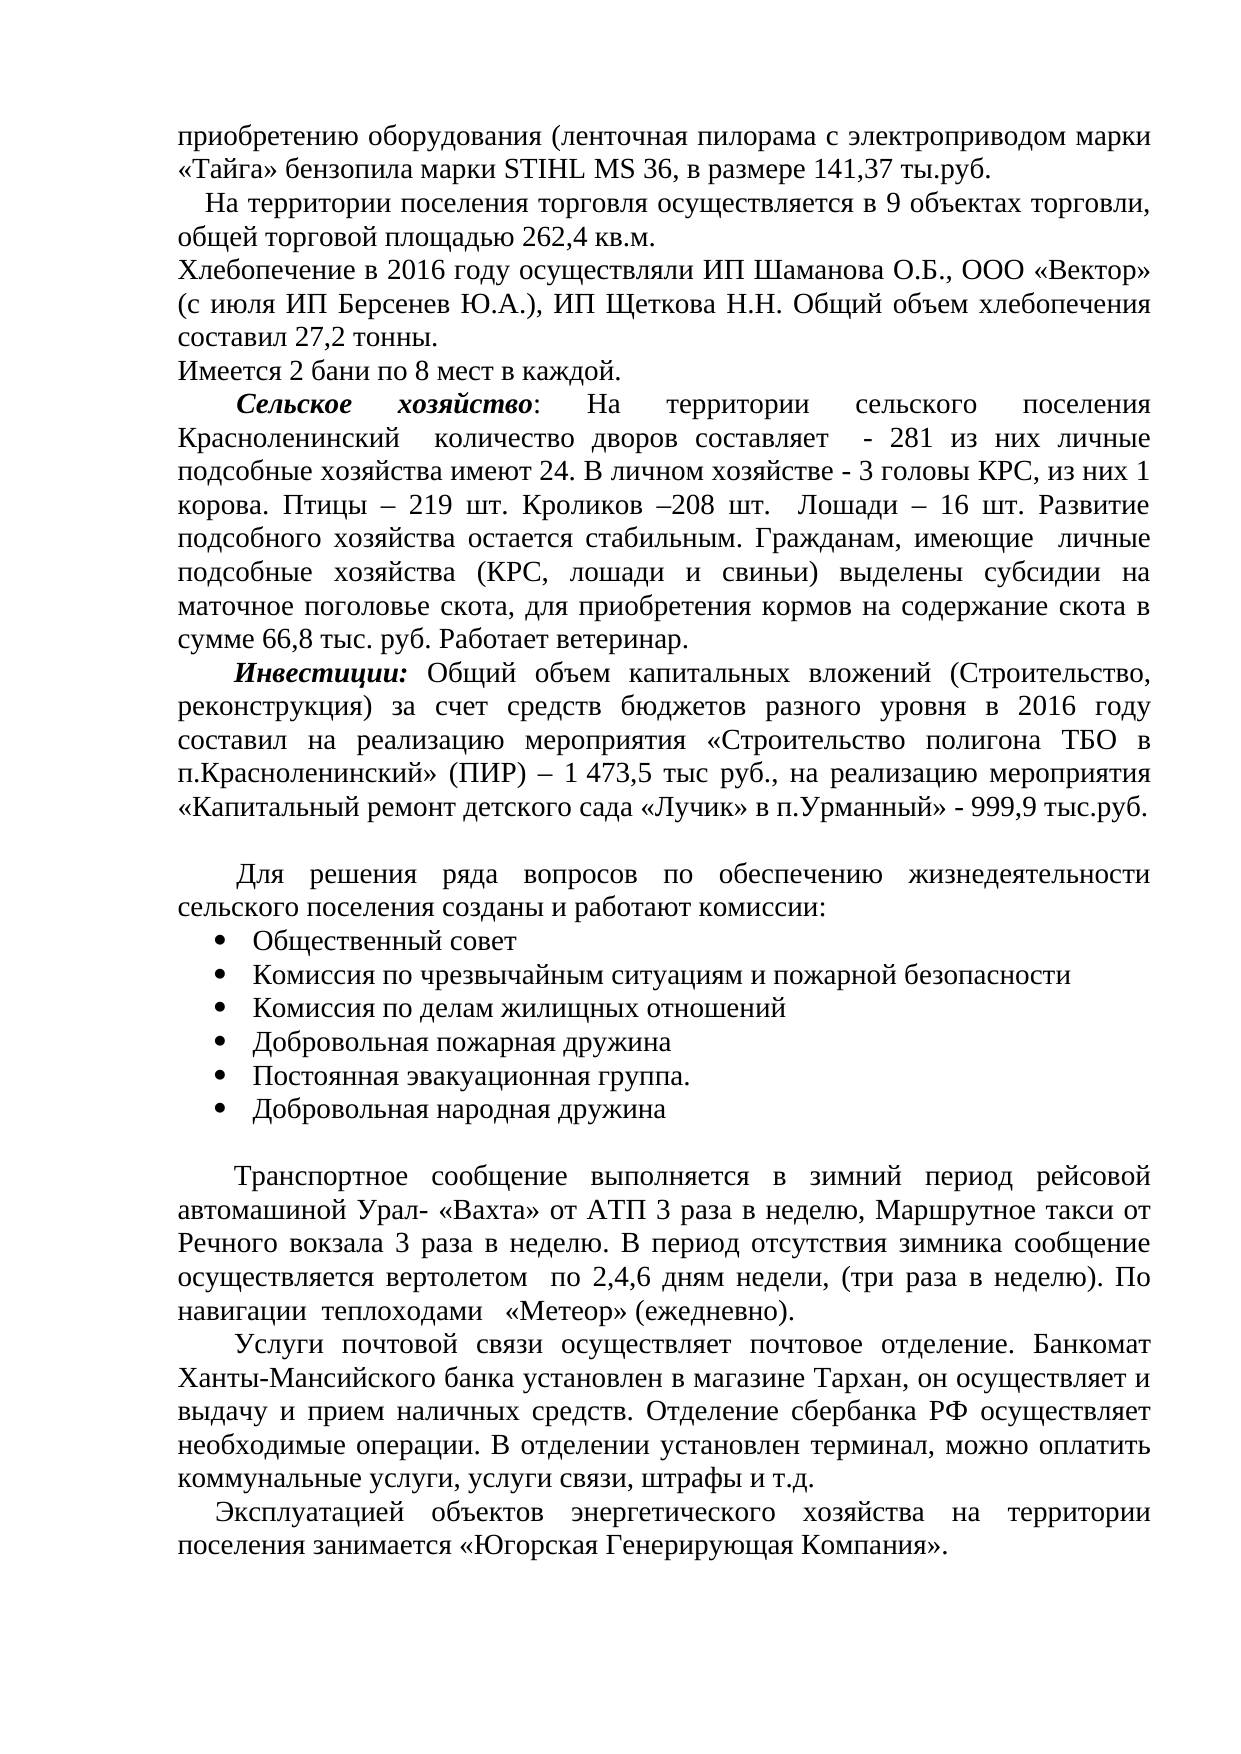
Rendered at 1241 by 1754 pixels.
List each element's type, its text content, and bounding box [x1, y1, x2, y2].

text Имеется 2 бани по 8 мест в каждой. [177, 353, 1152, 386]
list Постоянная эвакуационная группа. [215, 1058, 1152, 1091]
list Комиссия по делам жилищных отношений [215, 990, 1152, 1024]
list Комиссия по чрезвычайным ситуациям и пожарной безопасности [215, 957, 1152, 990]
text Услуги почтовой связи осуществляет почтовое отделение. Банкомат Ханты-Мансийского банка установлен в магазине Тархан, он осуществляет и выдачу и прием наличных средств. Отделение сбербанка РФ осуществляет необходимые операции. В отделении установлен терминал, можно оплатить коммунальные услуги, услуги связи, штрафы и т.д. [177, 1326, 1152, 1494]
text Сельское хозяйство: На территории сельского поселения Красноленинский количество дворов составляет - 281 из них личные подсобные хозяйства имеют 24. В личном хозяйстве - 3 головы КРС, из них 1 корова. Птицы – 219 шт. Кроликов –208 шт. Лошади – 16 шт. Развитие подсобного хозяйства остается стабильным. Гражданам, имеющие личные подсобные хозяйства (КРС, лошади и свиньи) выделены субсидии на маточное поголовье скота, для приобретения кормов на содержание скота в сумме 66,8 тыс. руб. Работает ветеринар. [177, 386, 1152, 655]
list Добровольная народная дружина [215, 1091, 1152, 1125]
text Инвестиции: Общий объем капитальных вложений (Строительство, реконструкция) за счет средств бюджетов разного уровня в 2016 году составил на реализацию мероприятия «Строительство полигона ТБО в п.Красноленинский» (ПИР) – 1 473,5 тыс руб., на реализацию мероприятия «Капитальный ремонт детского сада «Лучик» в п.Урманный» - 999,9 тыс.руб. [177, 655, 1152, 822]
list Общественный совет [215, 923, 1152, 957]
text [177, 118, 1152, 185]
text Транспортное сообщение выполняется в зимний период рейсовой автомашиной Урал- «Вахта» от АТП 3 раза в неделю, Маршрутное такси от Речного вокзала 3 раза в неделю. В период отсутствия зимника сообщение осуществляется вертолетом по 2,4,6 дням недели, (три раза в неделю). По навигации теплоходами «Метеор» (ежедневно). [177, 1158, 1152, 1326]
text Для решения ряда вопросов по обеспечению жизнедеятельности сельского поселения созданы и работают комиссии: [177, 856, 1152, 923]
text Эксплуатацией объектов энергетического хозяйства на территории поселения занимается «Югорская Генерирующая Компания». [177, 1494, 1152, 1561]
text На территории поселения торговля осуществляется в 9 объектах торговли, общей торговой площадью 262,4 кв.м. [177, 185, 1152, 252]
list Добровольная пожарная дружина [215, 1024, 1152, 1058]
text Хлебопечение в 2016 году осуществляли ИП Шаманова О.Б., ООО «Вектор» (с июля ИП Берсенев Ю.А.), ИП Щеткова Н.Н. Общий объем хлебопечения составил 27,2 тонны. [177, 252, 1152, 353]
